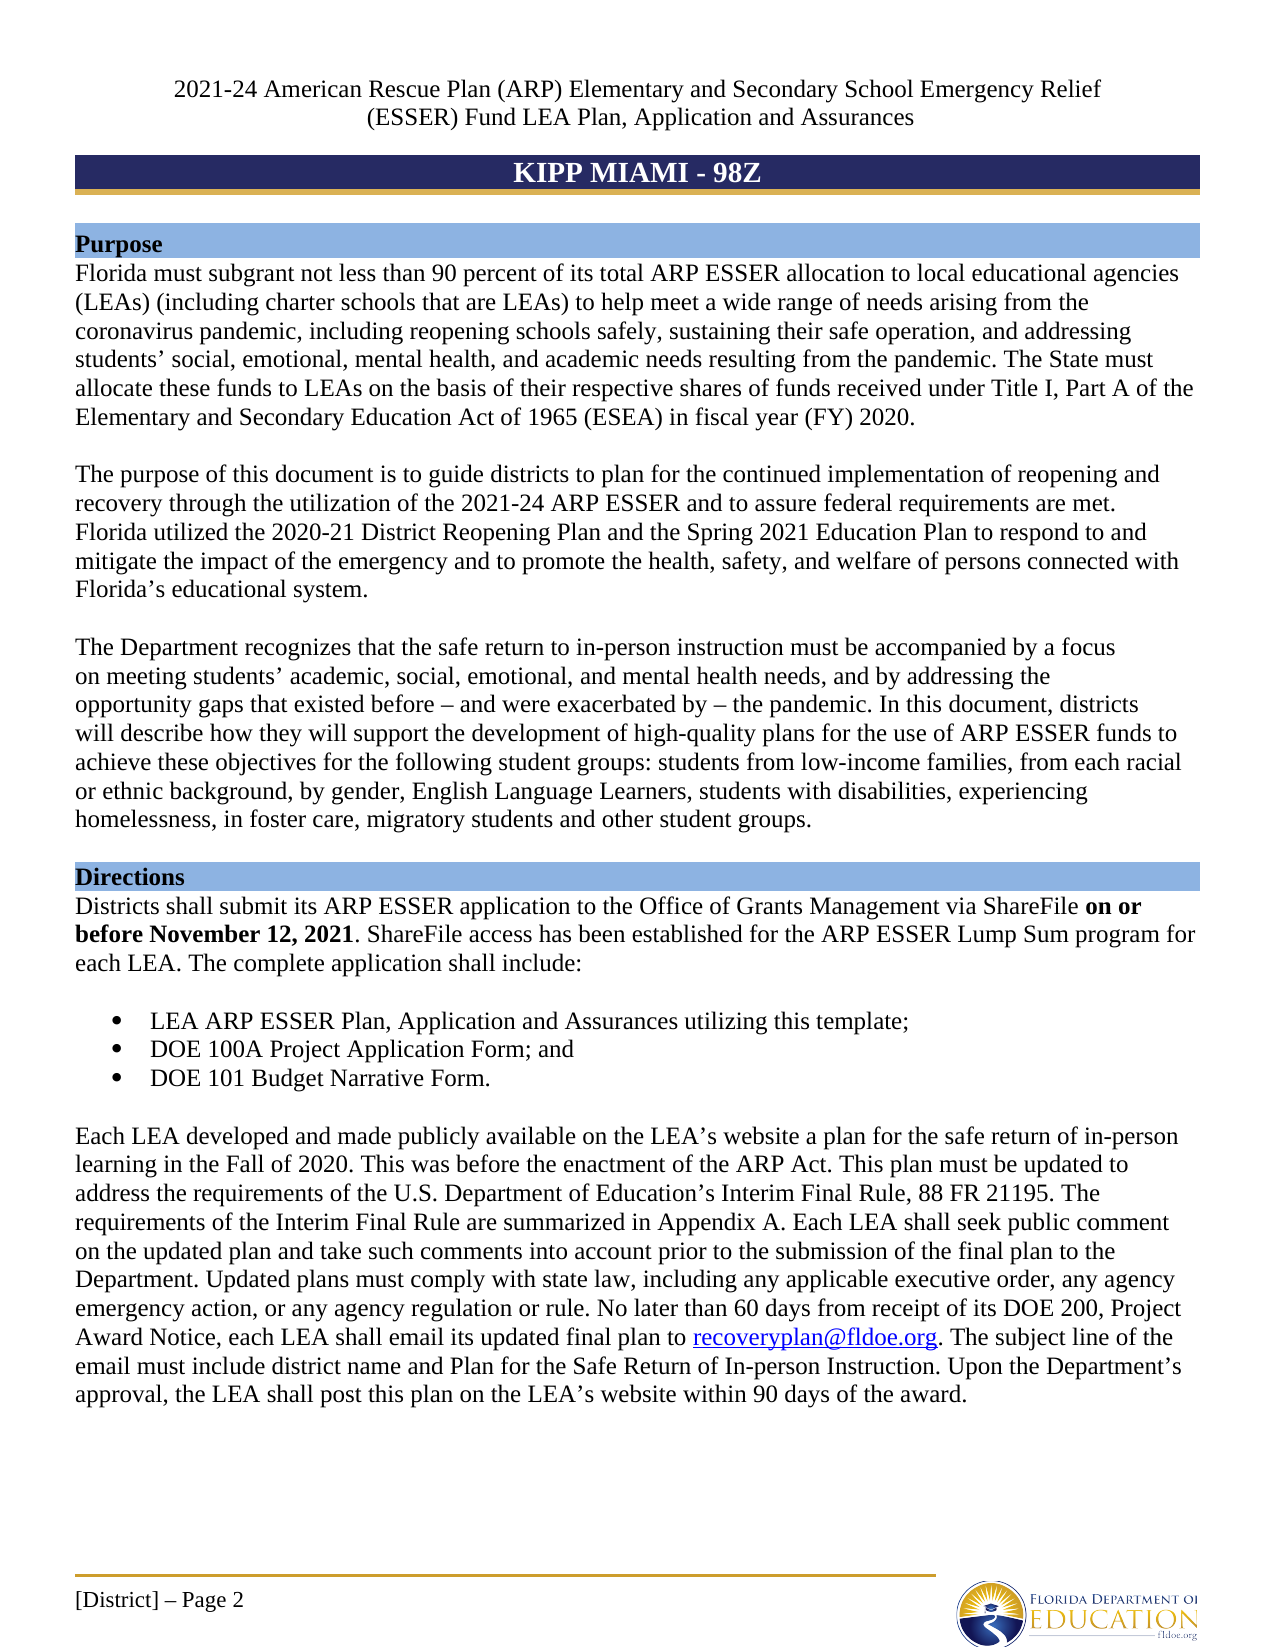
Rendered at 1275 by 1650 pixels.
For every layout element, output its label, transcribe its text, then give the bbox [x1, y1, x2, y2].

text KIPP MIAMI - 98Z [75, 155, 1200, 189]
text Purpose [75, 229, 1200, 258]
list DOE 101 Budget Narrative Form. [112, 1063, 1200, 1092]
picture [956, 1581, 1197, 1647]
list Districts shall submit its ARP ESSER application to the Office of Grants Management via ShareFile on or before November 12, 2021. ShareFile access has been established for the ARP ESSER Lump Sum program for each LEA. The complete application shall include: [75, 891, 1200, 977]
text The purpose of this document is to guide districts to plan for the continued implementation of reopening and recovery through the utilization of the 2021-24 ARP ESSER and to assure federal requirements are met. Florida utilized the 2020-21 District Reopening Plan and the Spring 2021 Education Plan to respond to and mitigate the impact of the emergency and to promote the health, safety, and welfare of persons connected with Florida’s educational system. [75, 459, 1200, 603]
text Florida must subgrant not less than 90 percent of its total ARP ESSER allocation to local educational agencies (LEAs) (including charter schools that are LEAs) to help meet a wide range of needs arising from the coronavirus pandemic, including reopening schools safely, sustaining their safe operation, and addressing students’ social, emotional, mental health, and academic needs resulting from the pandemic. The State must allocate these funds to LEAs on the basis of their respective shares of funds received under Title I, Part A of the Elementary and Secondary Education Act of 1965 (ESEA) in fiscal year (FY) 2020. [75, 258, 1200, 431]
list LEA ARP ESSER Plan, Application and Assurances utilizing this template; [112, 1006, 1200, 1034]
text The Department recognizes that the safe return to in-person instruction must be accompanied by a focus on meeting students’ academic, social, emotional, and mental health needs, and by addressing the opportunity gaps that existed before – and were exacerbated by – the pandemic. In this document, districts will describe how they will support the development of high-quality plans for the use of ARP ESSER funds to achieve these objectives for the following student groups: students from low-income families, from each racial or ethnic background, by gender, English Language Learners, students with disabilities, experiencing homelessness, in foster care, migratory students and other student groups. [75, 632, 1200, 833]
text Directions [75, 862, 1200, 891]
list Each LEA developed and made publicly available on the LEA’s website a plan for the safe return of in-person learning in the Fall of 2020. This was before the enactment of the ARP Act. This plan must be updated to address the requirements of the U.S. Department of Education’s Interim Final Rule, 88 FR 21195. The requirements of the Interim Final Rule are summarized in Appendix A. Each LEA shall seek public comment on the updated plan and take such comments into account prior to the submission of the final plan to the Department. Updated plans must comply with state law, including any applicable executive order, any agency emergency action, or any agency regulation or rule. No later than 60 days from receipt of its DOE 200, Project Award Notice, each LEA shall email its updated final plan to recoveryplan@fldoe.org. The subject line of the email must include district name and Plan for the Safe Return of In-person Instruction. Upon the Department’s approval, the LEA shall post this plan on the LEA’s website within 90 days of the award. [75, 1121, 1200, 1408]
list DOE 100A Project Application Form; and [112, 1034, 1200, 1063]
